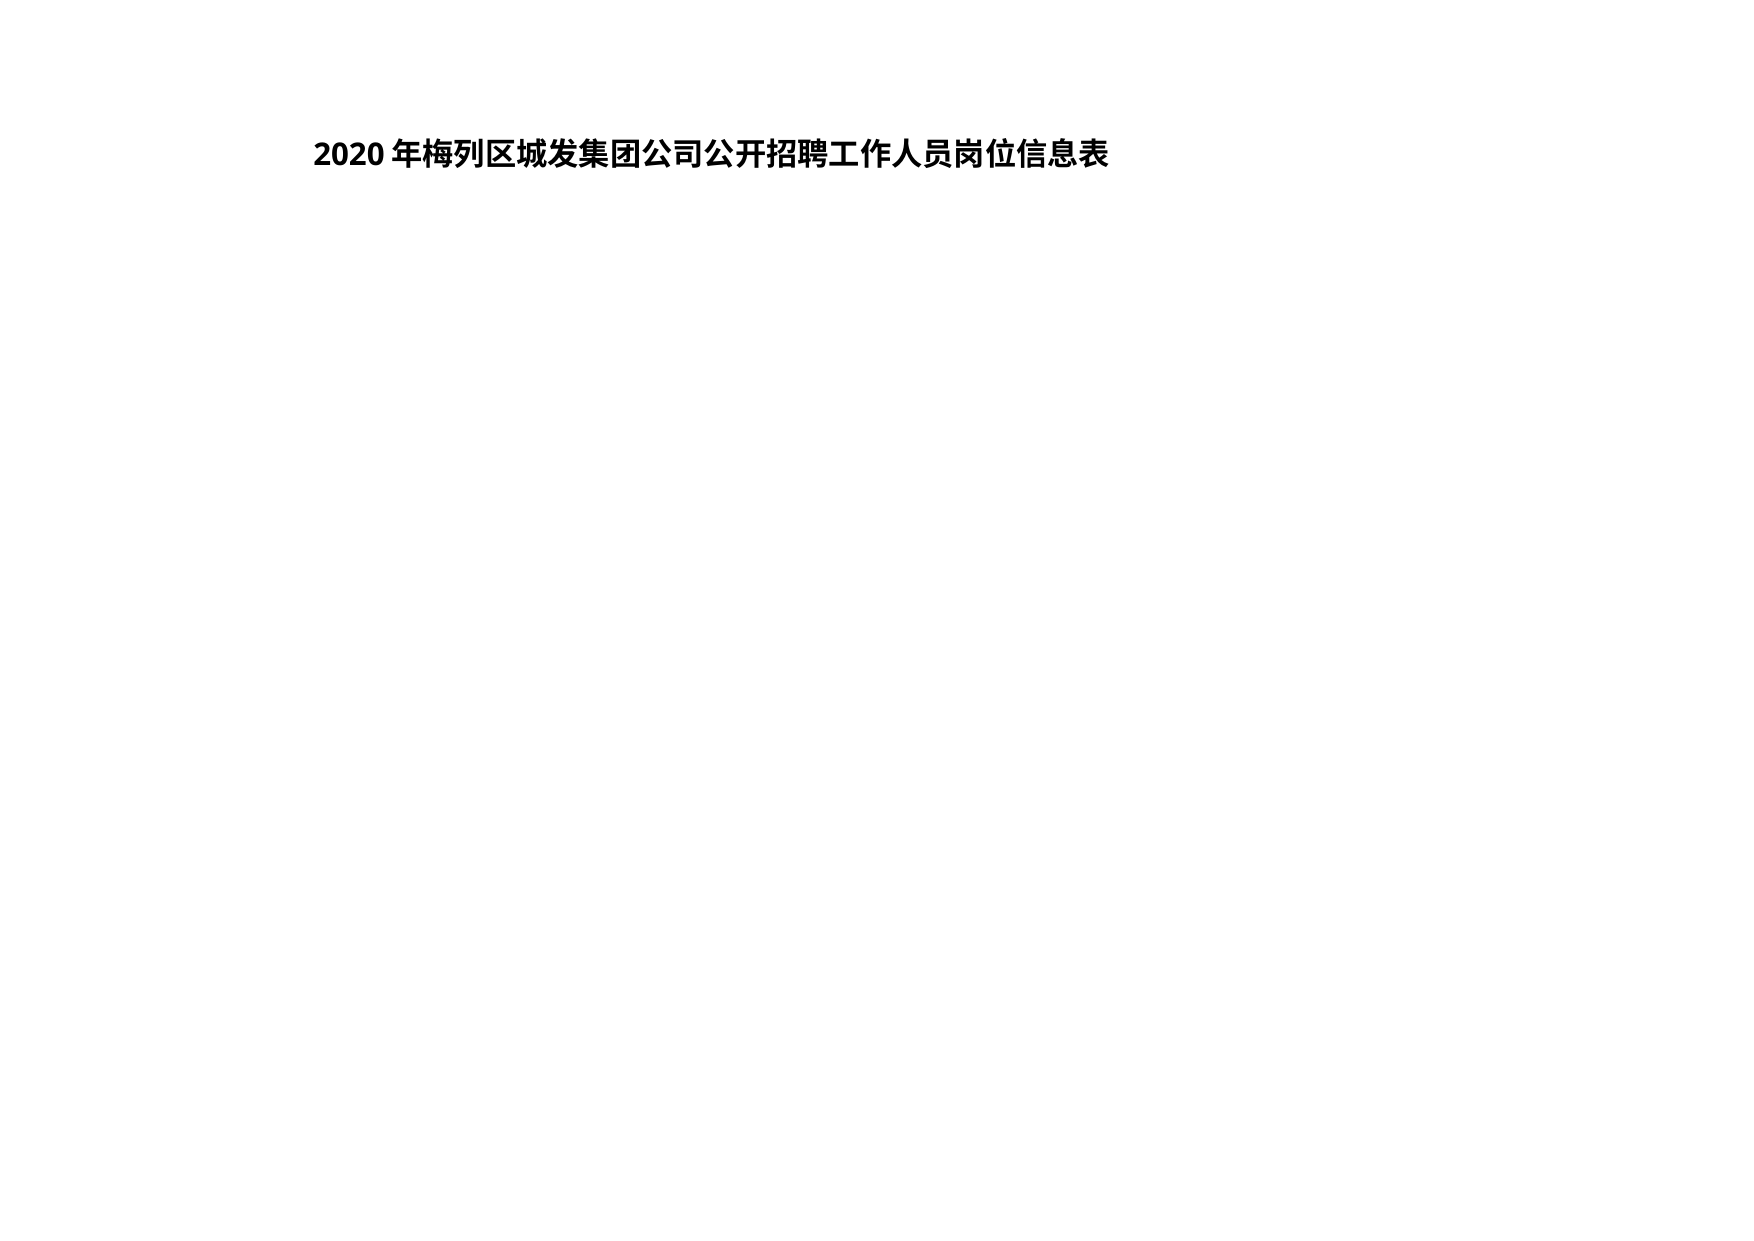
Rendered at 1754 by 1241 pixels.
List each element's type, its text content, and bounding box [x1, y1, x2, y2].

text 2020年梅列区城发集团公司公开招聘工作人员岗位信息表 [118, 118, 1636, 185]
